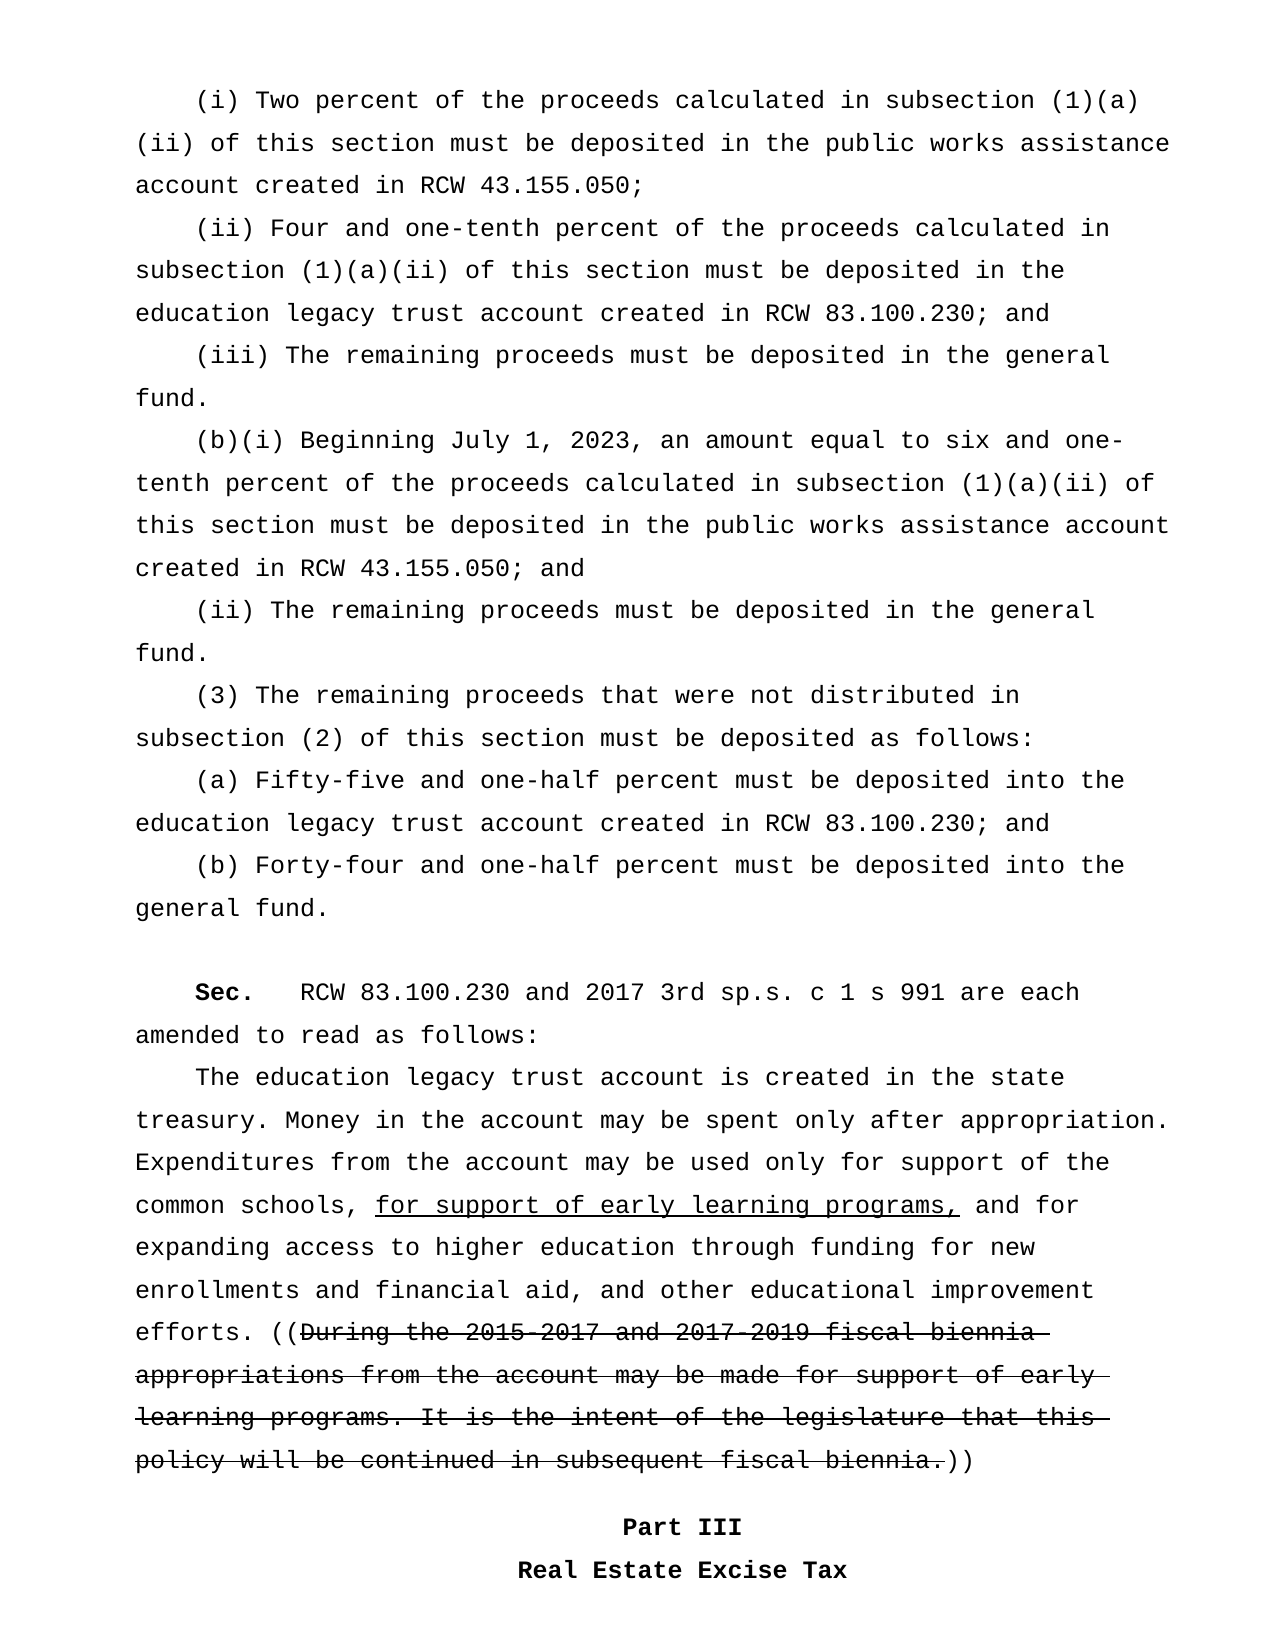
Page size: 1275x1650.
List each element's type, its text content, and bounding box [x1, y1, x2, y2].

text (iii) The remaining proceeds must be deposited in the general fund. [135, 330, 1170, 415]
text (b) Forty-four and one-half percent must be deposited into the general fund. [135, 840, 1170, 925]
text (b)(i) Beginning July 1, 2023, an amount equal to six and one-tenth percent of the proceeds calculated in subsection (1)(a)(ii) of this section must be deposited in the public works assistance account created in RCW 43.155.050; and [135, 415, 1170, 585]
text (3) The remaining proceeds that were not distributed in subsection (2) of this section must be deposited as follows: [135, 670, 1170, 755]
text (i) Two percent of the proceeds calculated in subsection (1)(a)(ii) of this section must be deposited in the public works assistance account created in RCW 43.155.050; [135, 75, 1170, 202]
text Sec. RCW 83.100.230 and 2017 3rd sp.s. c 1 s 991 are each amended to read as follows: [135, 967, 1170, 1052]
text Part III [135, 1502, 1170, 1544]
text Real Estate Excise Tax [135, 1544, 1170, 1587]
text (ii) Four and one-tenth percent of the proceeds calculated in subsection (1)(a)(ii) of this section must be deposited in the education legacy trust account created in RCW 83.100.230; and [135, 202, 1170, 330]
text The education legacy trust account is created in the state treasury. Money in the account may be spent only after appropriation. Expenditures from the account may be used only for support of the common schools, for support of early learning programs, and for expanding access to higher education through funding for new enrollments and financial aid, and other educational improvement efforts. ((During the 2015-2017 and 2017-2019 fiscal biennia appropriations from the account may be made for support of early learning programs. It is the intent of the legislature that this policy will be continued in subsequent fiscal biennia.)) [135, 1052, 1170, 1477]
text (ii) The remaining proceeds must be deposited in the general fund. [135, 585, 1170, 670]
text (a) Fifty-five and one-half percent must be deposited into the education legacy trust account created in RCW 83.100.230; and [135, 755, 1170, 840]
